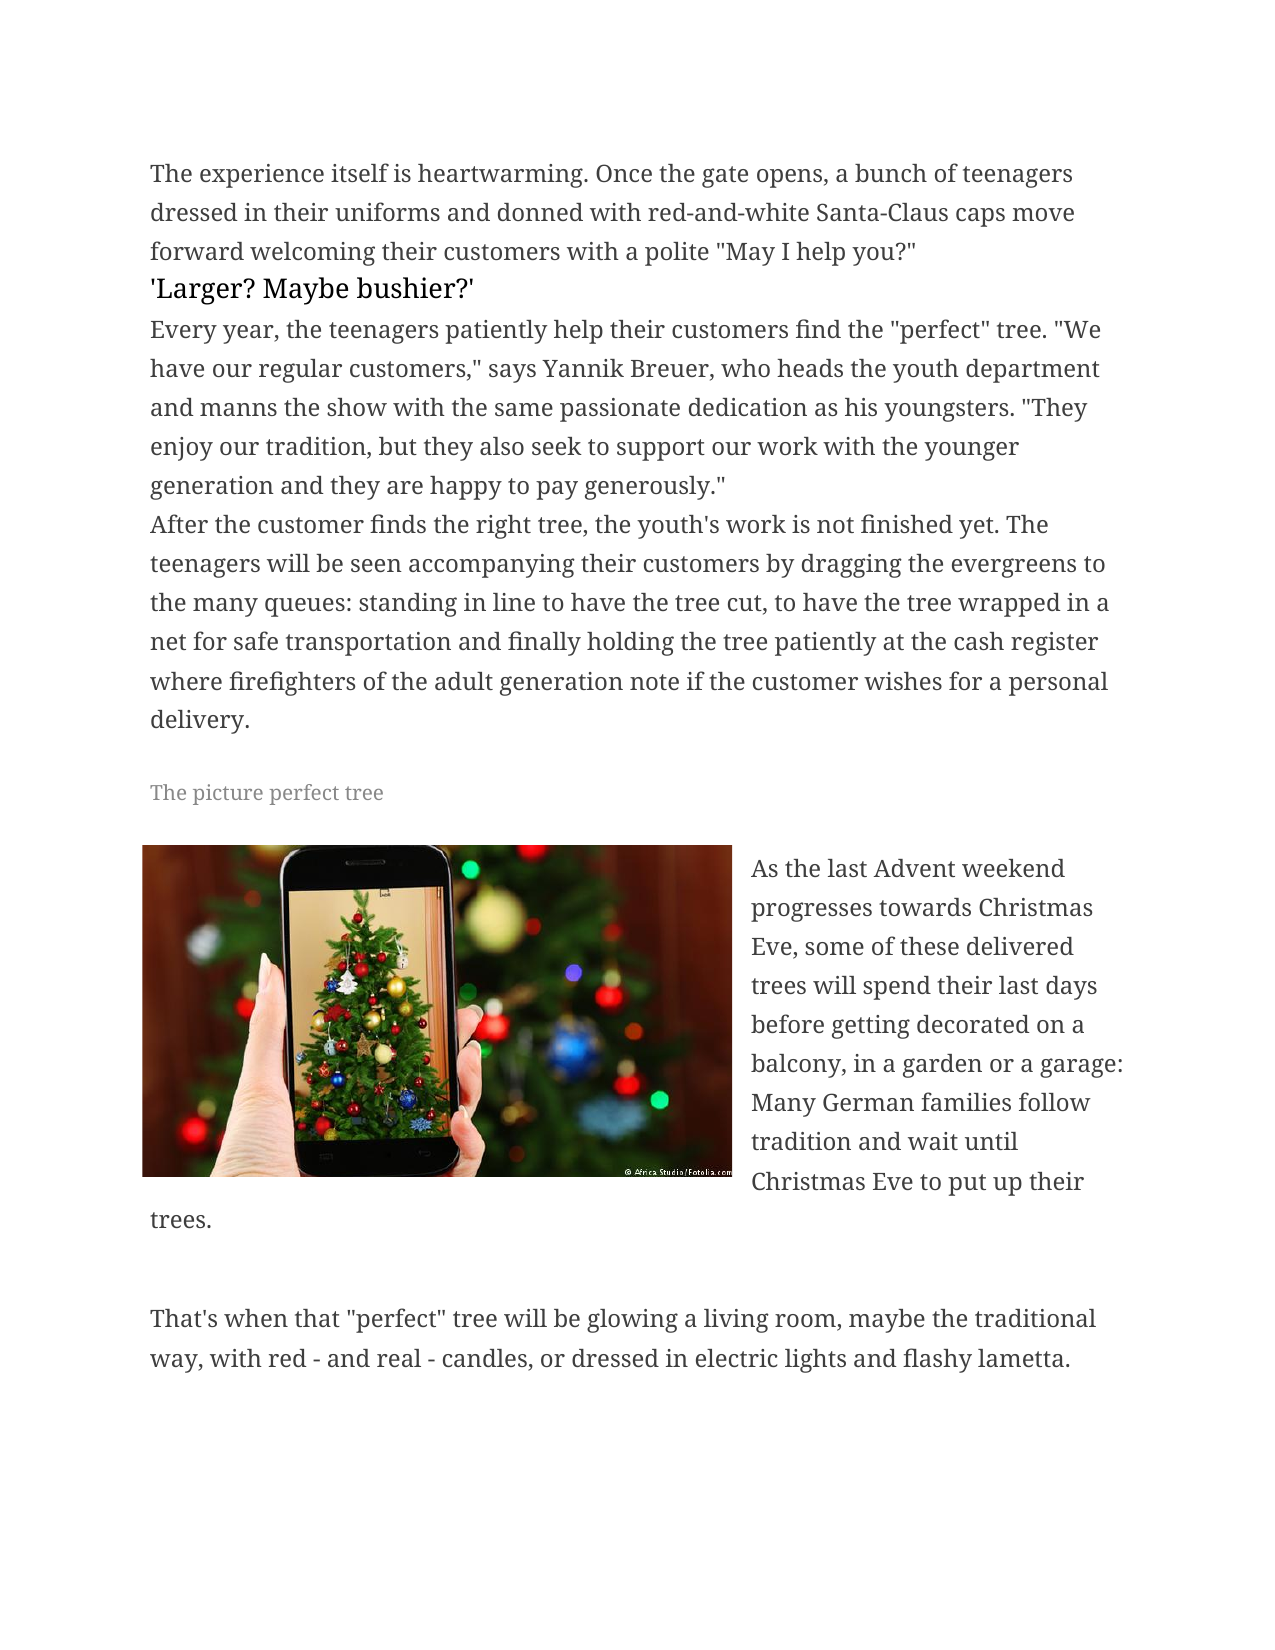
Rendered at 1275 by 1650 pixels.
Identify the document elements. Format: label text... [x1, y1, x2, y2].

text That's when that "perfect" tree will be glowing a living room, maybe the traditional way, with red - and real - candles, or dressed in electric lights and flashy lametta. [150, 1296, 1125, 1374]
text The experience itself is heartwarming. Once the gate opens, a bunch of teenagers dressed in their uniforms and donned with red-and-white Santa-Claus caps move forward welcoming their customers with a polite "May I help you?" [150, 150, 1125, 267]
text After the customer finds the right tree, the youth's work is not finished yet. The teenagers will be seen accompanying their customers by dragging the evergreens to the many queues: standing in line to have the tree cut, to have the tree wrapped in a net for safe transportation and finally holding the tree patiently at the cash register where firefighters of the adult generation note if the customer wishes for a personal delivery. [150, 502, 1125, 736]
text The picture perfect tree [150, 775, 1125, 806]
picture [142, 845, 733, 1177]
text 'Larger? Maybe bushier?' [150, 267, 1125, 306]
text Every year, the teenagers patiently help their customers find the "perfect" tree. "We have our regular customers," says Yannik Breuer, who heads the youth department and manns the show with the same passionate dedication as his youngsters. "They enjoy our tradition, but they also seek to support our work with the younger generation and they are happy to pay generously." [150, 306, 1125, 502]
